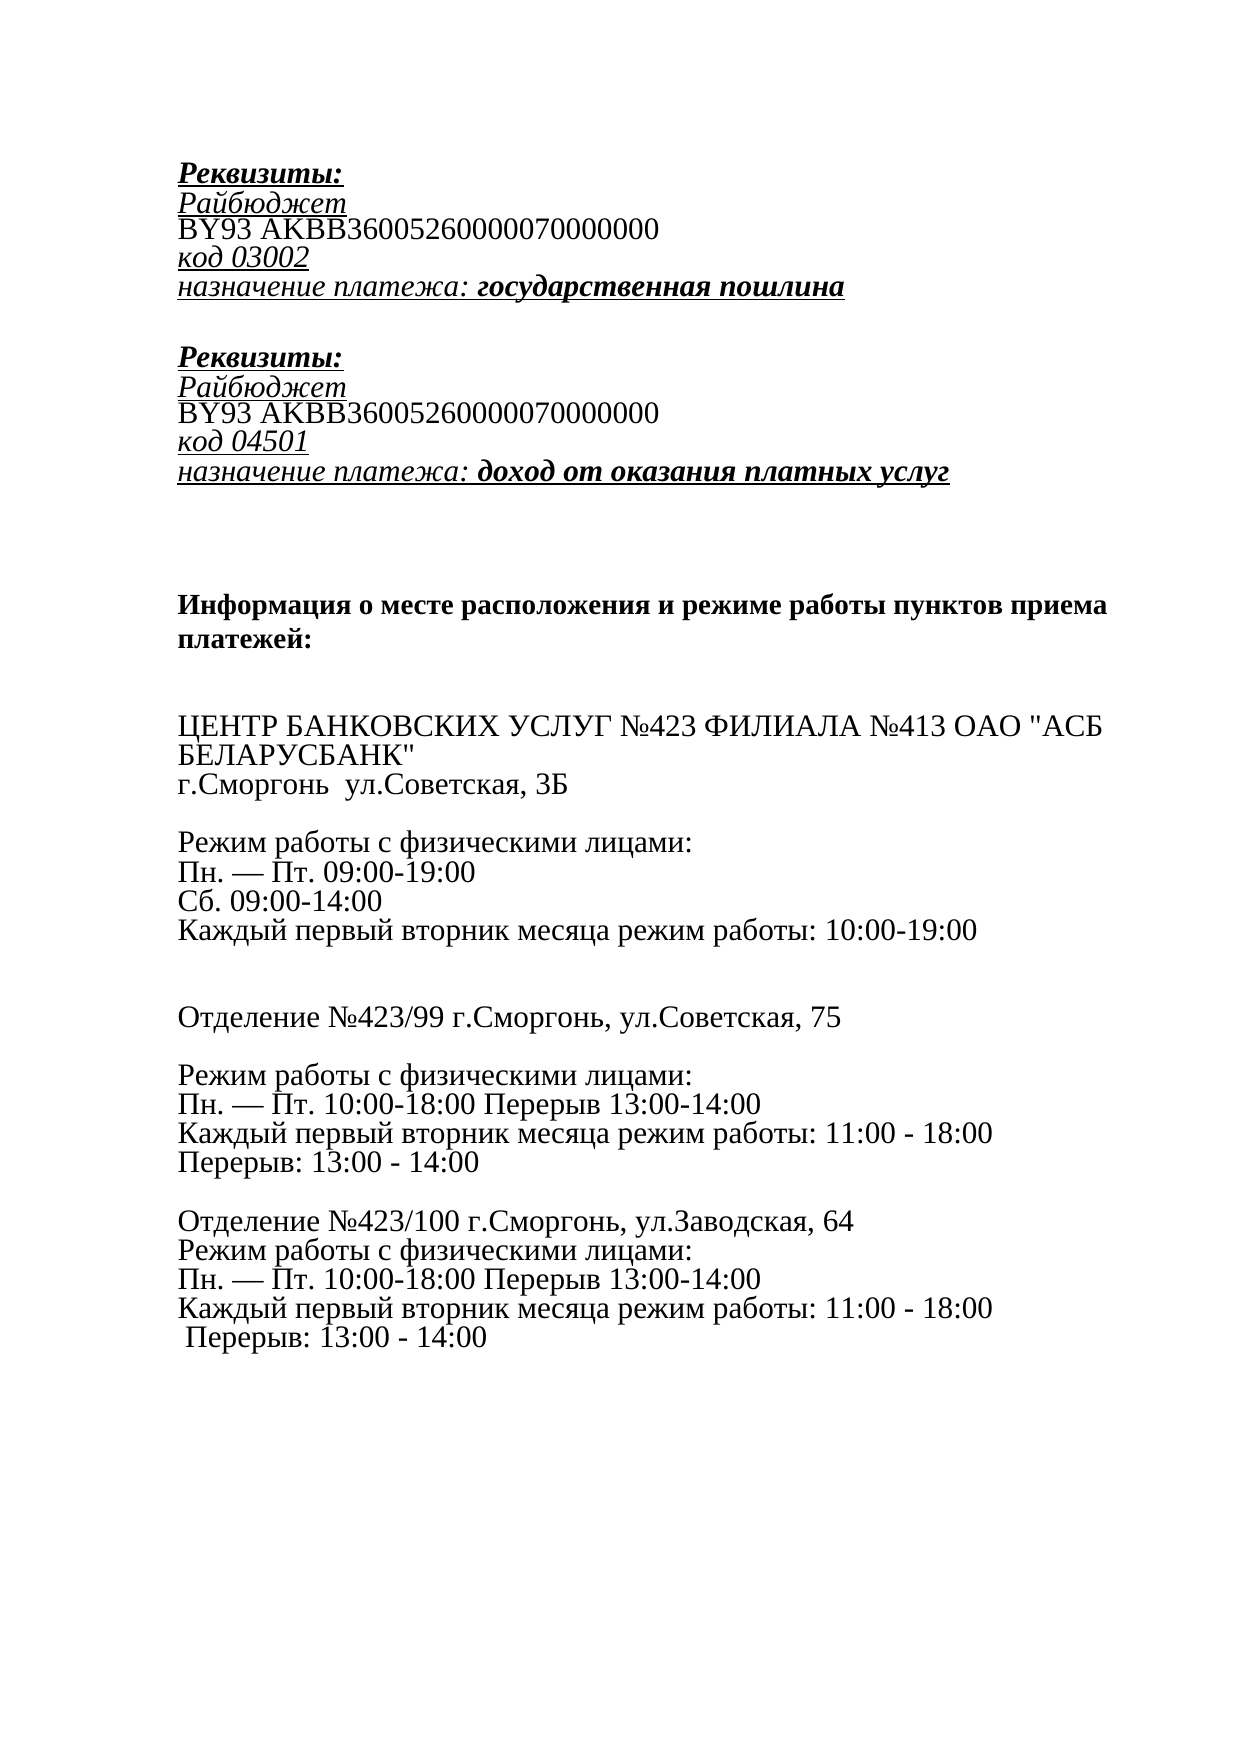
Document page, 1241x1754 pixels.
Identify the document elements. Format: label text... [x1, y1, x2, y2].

text код 03002 [177, 244, 1152, 273]
list Отделение №423/100 г.Сморгонь, ул.Заводская, 64 [177, 1208, 1152, 1237]
text Режим работы с физическими лицами: [177, 829, 1152, 859]
text Режим работы с физическими лицами: [177, 1237, 1152, 1266]
text Райбюджет [177, 190, 1152, 219]
text Реквизиты: [177, 154, 1152, 190]
text назначение платежа: государственная пошлина [177, 273, 1152, 302]
text Пн. — Пт. 10:00-18:00 Перерыв 13:00-14:00 [177, 1266, 1152, 1295]
text г.Сморгонь ул.Советская, 3Б [177, 771, 1152, 800]
text Сб. 09:00-14:00 [177, 888, 1152, 917]
text BY93 AKBB36005260000070000000 [177, 219, 1152, 244]
text назначение платежа: доход от оказания платных услуг [177, 458, 1152, 487]
text Пн. — Пт. 09:00-19:00 [177, 859, 1152, 888]
text Перерыв: 13:00 - 14:00 [177, 1149, 1152, 1178]
text Каждый первый вторник месяца режим работы: 11:00 - 18:00 [177, 1295, 1152, 1324]
text Каждый первый вторник месяца режим работы: 11:00 - 18:00 [177, 1120, 1152, 1149]
text ЦЕНТР БАНКОВСКИХ УСЛУГ №423 ФИЛИАЛА №413 ОАО "АСБ БЕЛАРУСБАНК" [177, 713, 1152, 771]
text Информация о месте расположения и режиме работы пунктов приема платежей: [177, 587, 1152, 654]
text код 04501 [177, 428, 1152, 458]
list Отделение №423/99 г.Сморгонь, ул.Советская, 75 [177, 1004, 1152, 1034]
text BY93 AKBB36005260000070000000 [177, 403, 1152, 428]
text Режим работы с физическими лицами: [177, 1062, 1152, 1091]
text Пн. — Пт. 10:00-18:00 Перерыв 13:00-14:00 [177, 1091, 1152, 1120]
text Перерыв: 13:00 - 14:00 [177, 1324, 1152, 1353]
text Реквизиты: [177, 338, 1152, 374]
text Райбюджет [177, 374, 1152, 403]
text Каждый первый вторник месяца режим работы: 10:00-19:00 [177, 917, 1152, 946]
